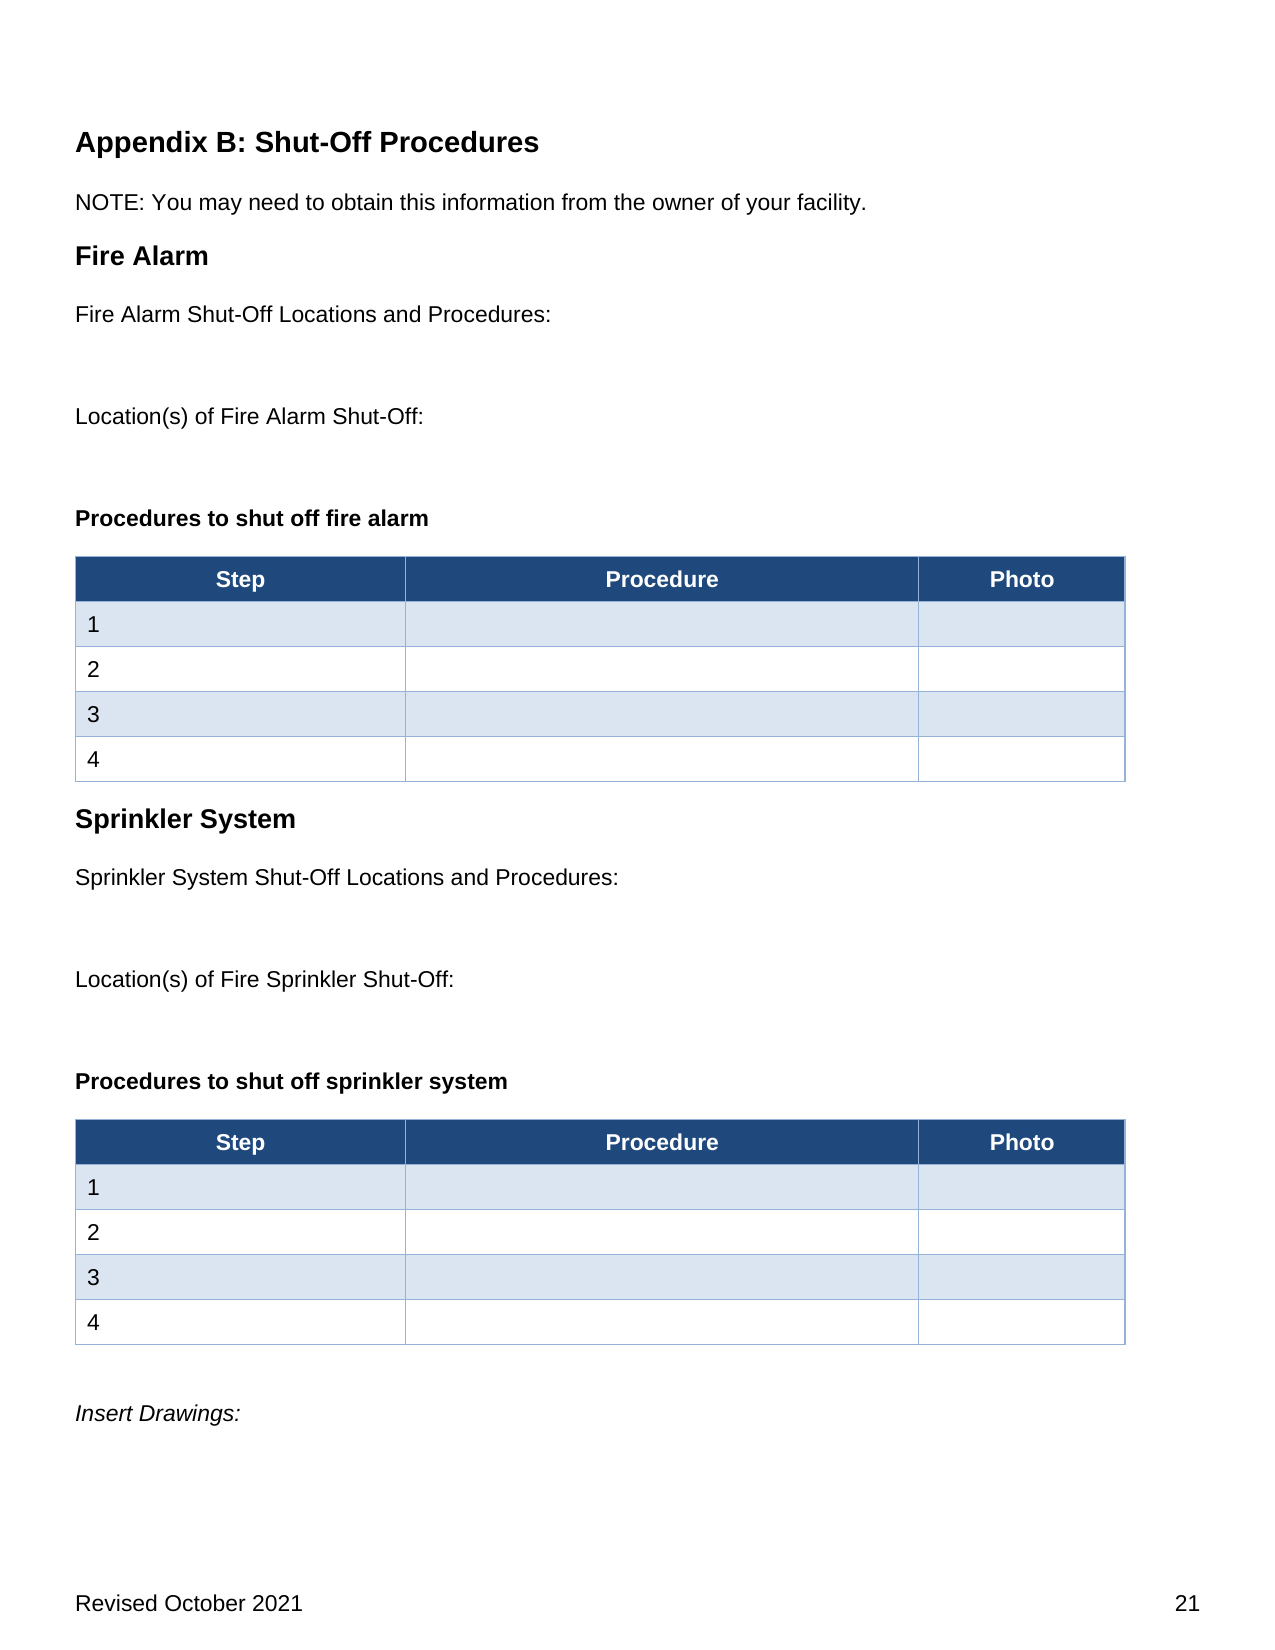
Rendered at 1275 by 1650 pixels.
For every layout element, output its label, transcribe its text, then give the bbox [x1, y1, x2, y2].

subtitle Sprinkler System [75, 803, 1200, 834]
table_cell [919, 1300, 1124, 1344]
text Procedures to shut off sprinkler system [75, 1068, 1200, 1094]
table_header Photo [919, 1120, 1124, 1164]
table_cell 2 [76, 1210, 405, 1254]
table_cell [919, 647, 1124, 691]
text Procedures to shut off fire alarm [75, 505, 1200, 531]
table_cell [406, 737, 918, 781]
table_cell 4 [76, 737, 405, 781]
text Sprinkler System Shut-Off Locations and Procedures: [75, 863, 1200, 890]
table_header Procedure [406, 1120, 918, 1164]
table_cell [406, 1165, 918, 1209]
text Location(s) of Fire Alarm Shut-Off: [75, 403, 1200, 429]
table_header Step [76, 1120, 405, 1164]
table_cell [406, 1300, 918, 1344]
subtitle Appendix B: Shut-Off Procedures [75, 125, 1200, 158]
table_cell [919, 1255, 1124, 1299]
table_cell [919, 1210, 1124, 1254]
text Location(s) of Fire Sprinkler Shut-Off: [75, 966, 1200, 992]
table_cell 3 [76, 692, 405, 736]
table_cell 3 [76, 1255, 405, 1299]
table_cell [406, 647, 918, 691]
table_cell 1 [76, 602, 405, 646]
table_cell [406, 1255, 918, 1299]
subtitle Fire Alarm [75, 239, 1200, 271]
table_cell [919, 692, 1124, 736]
table_cell [919, 1165, 1124, 1209]
table_cell 4 [76, 1300, 405, 1344]
table_cell [406, 602, 918, 646]
table_header Step [76, 557, 405, 601]
text NOTE: You may need to obtain this information from the owner of your facility. [75, 188, 1200, 215]
text Insert Drawings: [75, 1400, 1200, 1426]
table_header Procedure [406, 557, 918, 601]
table_cell [919, 737, 1124, 781]
table_cell 1 [76, 1165, 405, 1209]
text Fire Alarm Shut-Off Locations and Procedures: [75, 301, 1200, 327]
table_cell [919, 602, 1124, 646]
table_cell 2 [76, 647, 405, 691]
table_cell [406, 1210, 918, 1254]
table_cell [406, 692, 918, 736]
table_header Photo [919, 557, 1124, 601]
